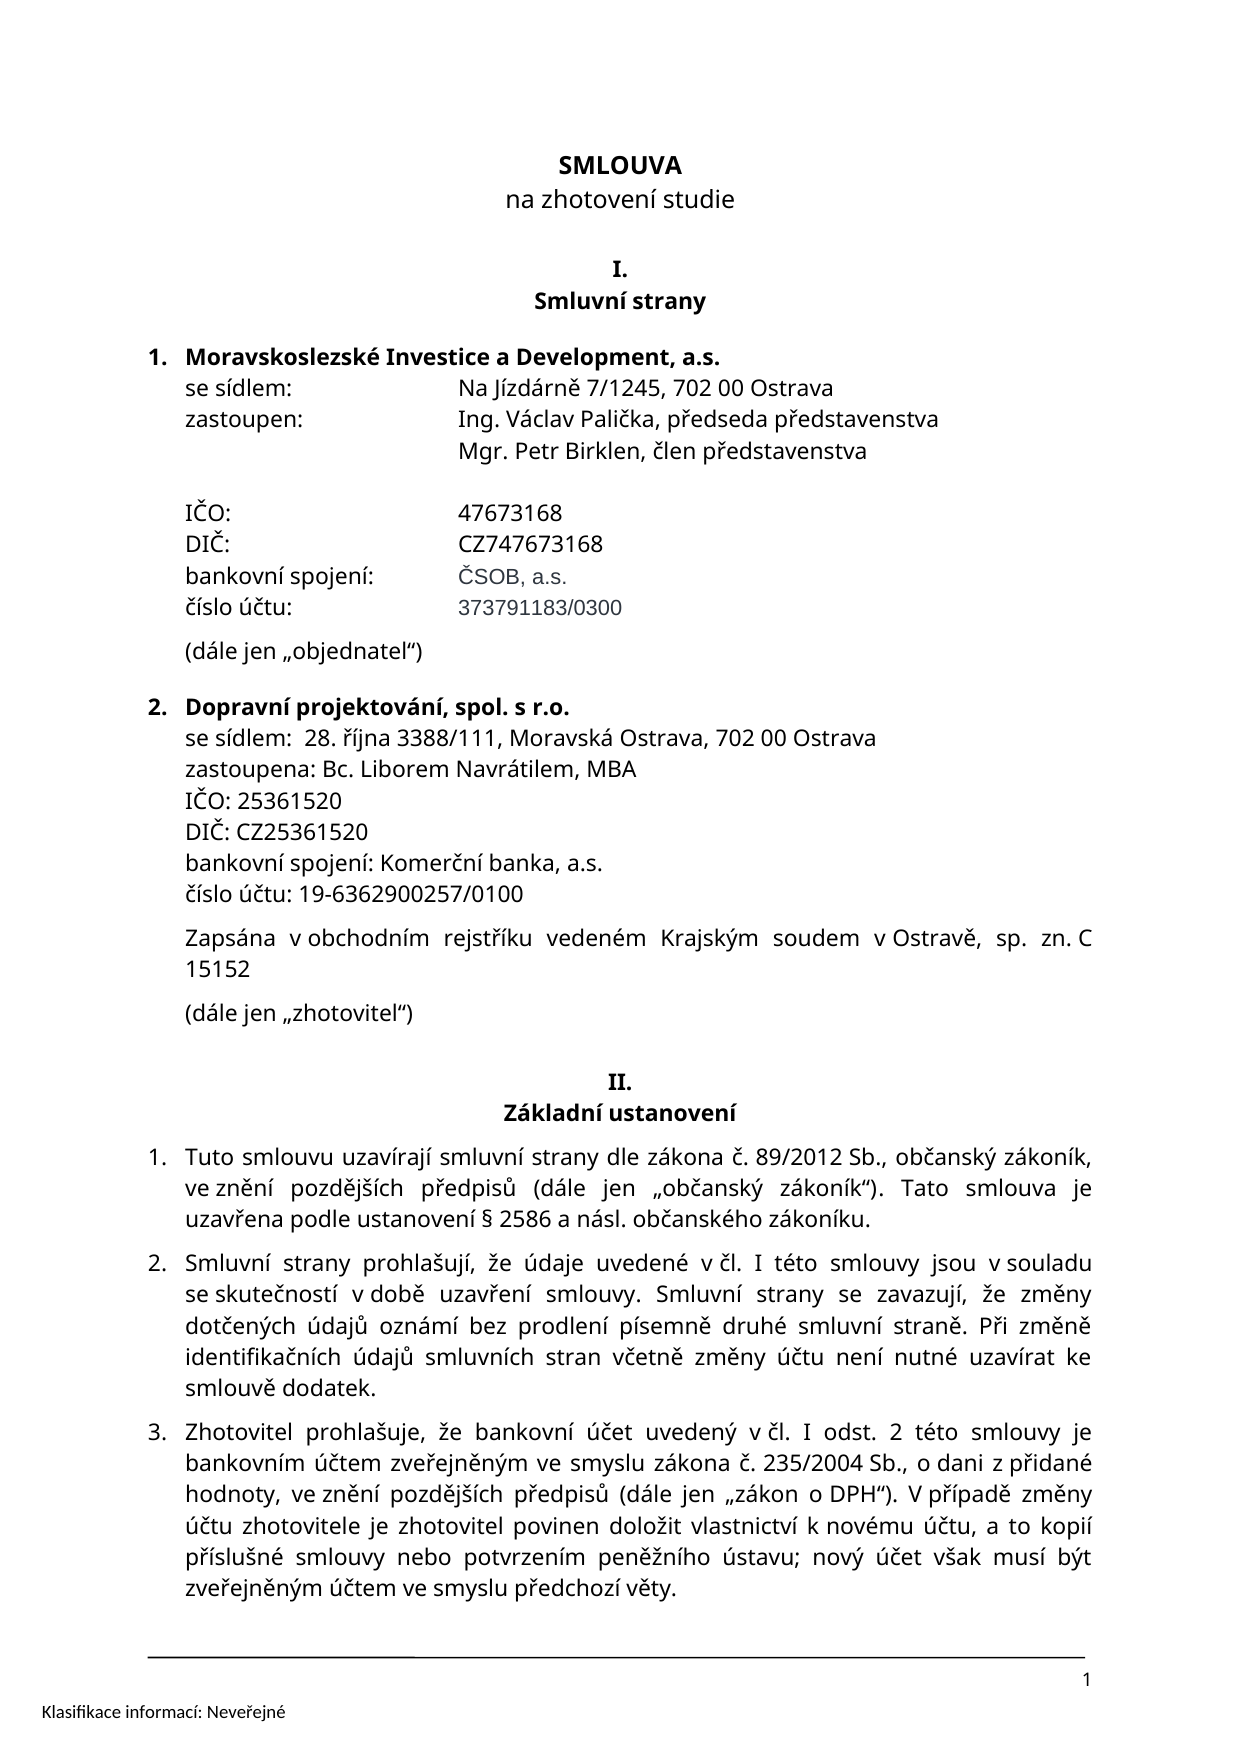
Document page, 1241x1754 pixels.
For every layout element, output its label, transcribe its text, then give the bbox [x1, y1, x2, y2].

text (dále jen „zhotovitel“) [185, 997, 1092, 1028]
list zastoupena: Bc. Liborem Navrátilem, MBA [185, 753, 1092, 784]
list se sídlem: Na Jízdárně 7/1245, 702 00 Ostrava [185, 372, 1092, 403]
list se sídlem: 28. října 3388/111, Moravská Ostrava, 702 00 Ostrava [185, 722, 1092, 753]
text I. Smluvní strany [148, 253, 1092, 316]
list DIČ: CZ747673168 [185, 528, 1092, 559]
list Smluvní strany prohlašují, že údaje uvedené v čl. I této smlouvy jsou v souladu se skutečností v době uzavření smlouvy. Smluvní strany se zavazují, že změny dotčených údajů oznámí bez prodlení písemně druhé smluvní straně. Při změně identifikačních údajů smluvních stran včetně změny účtu není nutné uzavírat ke smlouvě dodatek. [148, 1247, 1092, 1403]
list Mgr. Petr Birklen, člen představenstva [185, 434, 1092, 466]
list IČO: 47673168 [185, 497, 1092, 528]
list Tuto smlouvu uzavírají smluvní strany dle zákona č. 89/2012 Sb., občanský zákoník, ve znění pozdějších předpisů (dále jen „občanský zákoník“). Tato smlouva je uzavřena podle ustanovení § 2586 a násl. občanského zákoníku. [148, 1141, 1092, 1234]
subtitle SMLOUVA na zhotovení studie [148, 148, 1092, 216]
text Zapsána v obchodním rejstříku vedeném Krajským soudem v Ostravě, sp. zn. C 15152 [185, 922, 1092, 984]
text II. Základní ustanovení [148, 1066, 1092, 1128]
list Dopravní projektování, spol. s r.o. [148, 691, 1092, 722]
text (dále jen „objednatel“) [185, 634, 1092, 666]
list IČO: 25361520 [185, 784, 1092, 816]
list Zhotovitel prohlašuje, že bankovní účet uvedený v čl. I odst. 2 této smlouvy je bankovním účtem zveřejněným ve smyslu zákona č. 235/2004 Sb., o dani z přidané hodnoty, ve znění pozdějších předpisů (dále jen „zákon o DPH“). V případě změny účtu zhotovitele je zhotovitel povinen doložit vlastnictví k novému účtu, a to kopií příslušné smlouvy nebo potvrzením peněžního ústavu; nový účet však musí být zveřejněným účtem ve smyslu předchozí věty. [148, 1416, 1092, 1603]
list bankovní spojení: Komerční banka, a.s. [185, 847, 1092, 878]
list zastoupen: Ing. Václav Palička, předseda představenstva [185, 403, 1092, 434]
list DIČ: CZ25361520 [185, 816, 1092, 847]
list číslo účtu: 19-6362900257/0100 [185, 878, 1092, 909]
list bankovní spojení: ČSOB, a.s. [185, 559, 1092, 591]
list číslo účtu: 373791183/0300 [185, 591, 1092, 622]
list Moravskoslezské Investice a Development, a.s. [148, 341, 1092, 372]
